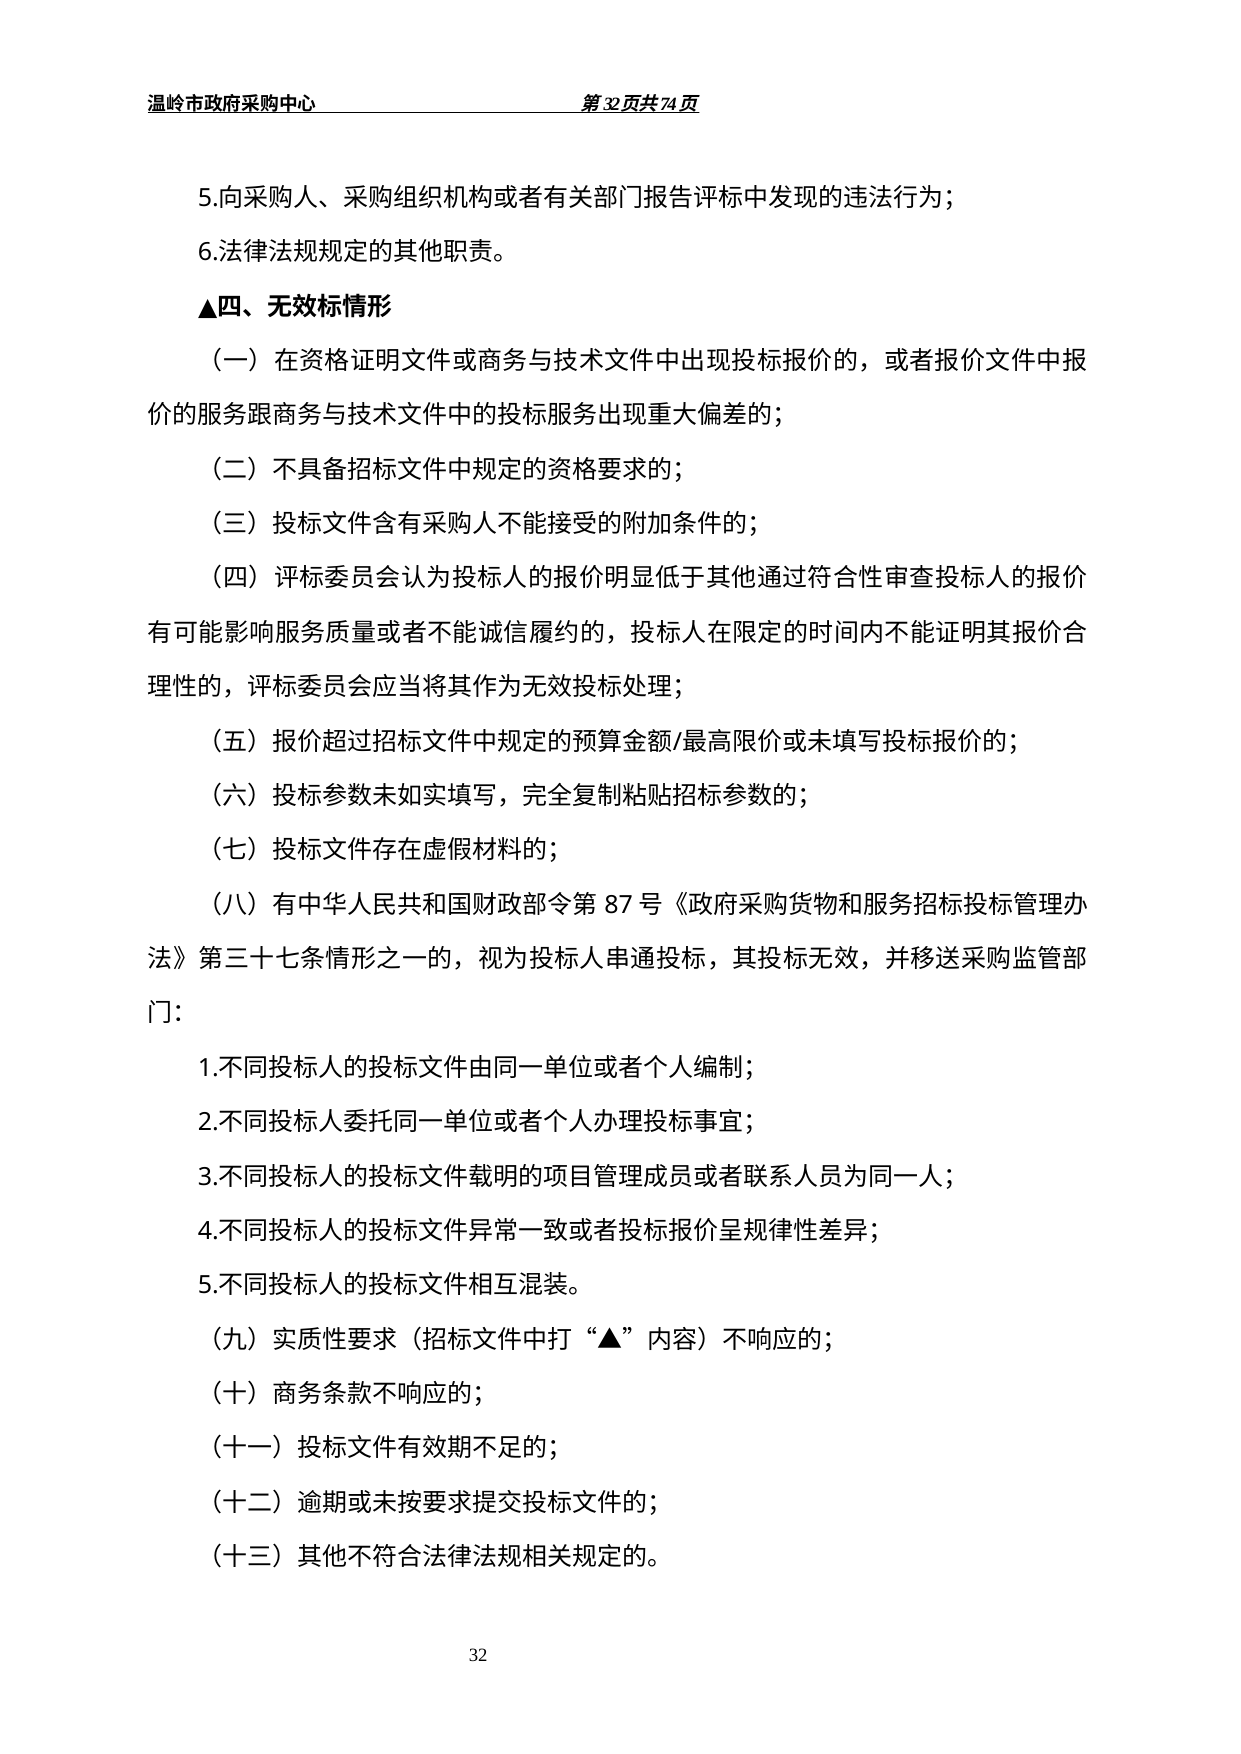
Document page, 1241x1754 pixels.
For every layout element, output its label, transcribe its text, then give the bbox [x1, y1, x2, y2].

text （五）报价超过招标文件中规定的预算金额/最高限价或未填写投标报价的； [148, 721, 1089, 757]
text （四）评标委员会认为投标人的报价明显低于其他通过符合性审查投标人的报价，有可能影响服务质量或者不能诚信履约的，投标人在限定的时间内不能证明其报价合理性的，评标委员会应当将其作为无效投标处理； [148, 558, 1089, 703]
text （三）投标文件含有采购人不能接受的附加条件的； [148, 503, 1089, 540]
text 1.不同投标人的投标文件由同一单位或者个人编制； [148, 1047, 1089, 1083]
text 6.法律法规规定的其他职责。 [148, 232, 1089, 268]
text （七）投标文件存在虚假材料的； [148, 830, 1089, 866]
text 3.不同投标人的投标文件载明的项目管理成员或者联系人员为同一人； [148, 1156, 1089, 1192]
text （十三）其他不符合法律法规相关规定的。 [148, 1537, 1089, 1573]
text 2.不同投标人委托同一单位或者个人办理投标事宜； [148, 1102, 1089, 1138]
text （六）投标参数未如实填写，完全复制粘贴招标参数的； [148, 775, 1089, 812]
text （十）商务条款不响应的； [148, 1373, 1089, 1410]
text （二）不具备招标文件中规定的资格要求的； [148, 449, 1089, 485]
text （九）实质性要求（招标文件中打“▲”内容）不响应的； [148, 1319, 1089, 1355]
text （十二）逾期或未按要求提交投标文件的； [148, 1482, 1089, 1518]
text ▲四、无效标情形 [148, 286, 1089, 322]
text 4.不同投标人的投标文件异常一致或者投标报价呈规律性差异； [148, 1210, 1089, 1247]
text （一）在资格证明文件或商务与技术文件中出现投标报价的，或者报价文件中报价的服务跟商务与技术文件中的投标服务出现重大偏差的； [148, 340, 1089, 431]
text 5.不同投标人的投标文件相互混装。 [148, 1265, 1089, 1301]
text （十一）投标文件有效期不足的； [148, 1428, 1089, 1464]
text 5.向采购人、采购组织机构或者有关部门报告评标中发现的违法行为； [148, 177, 1089, 213]
text （八）有中华人民共和国财政部令第87号《政府采购货物和服务招标投标管理办法》第三十七条情形之一的，视为投标人串通投标，其投标无效，并移送采购监管部门： [148, 884, 1089, 1029]
